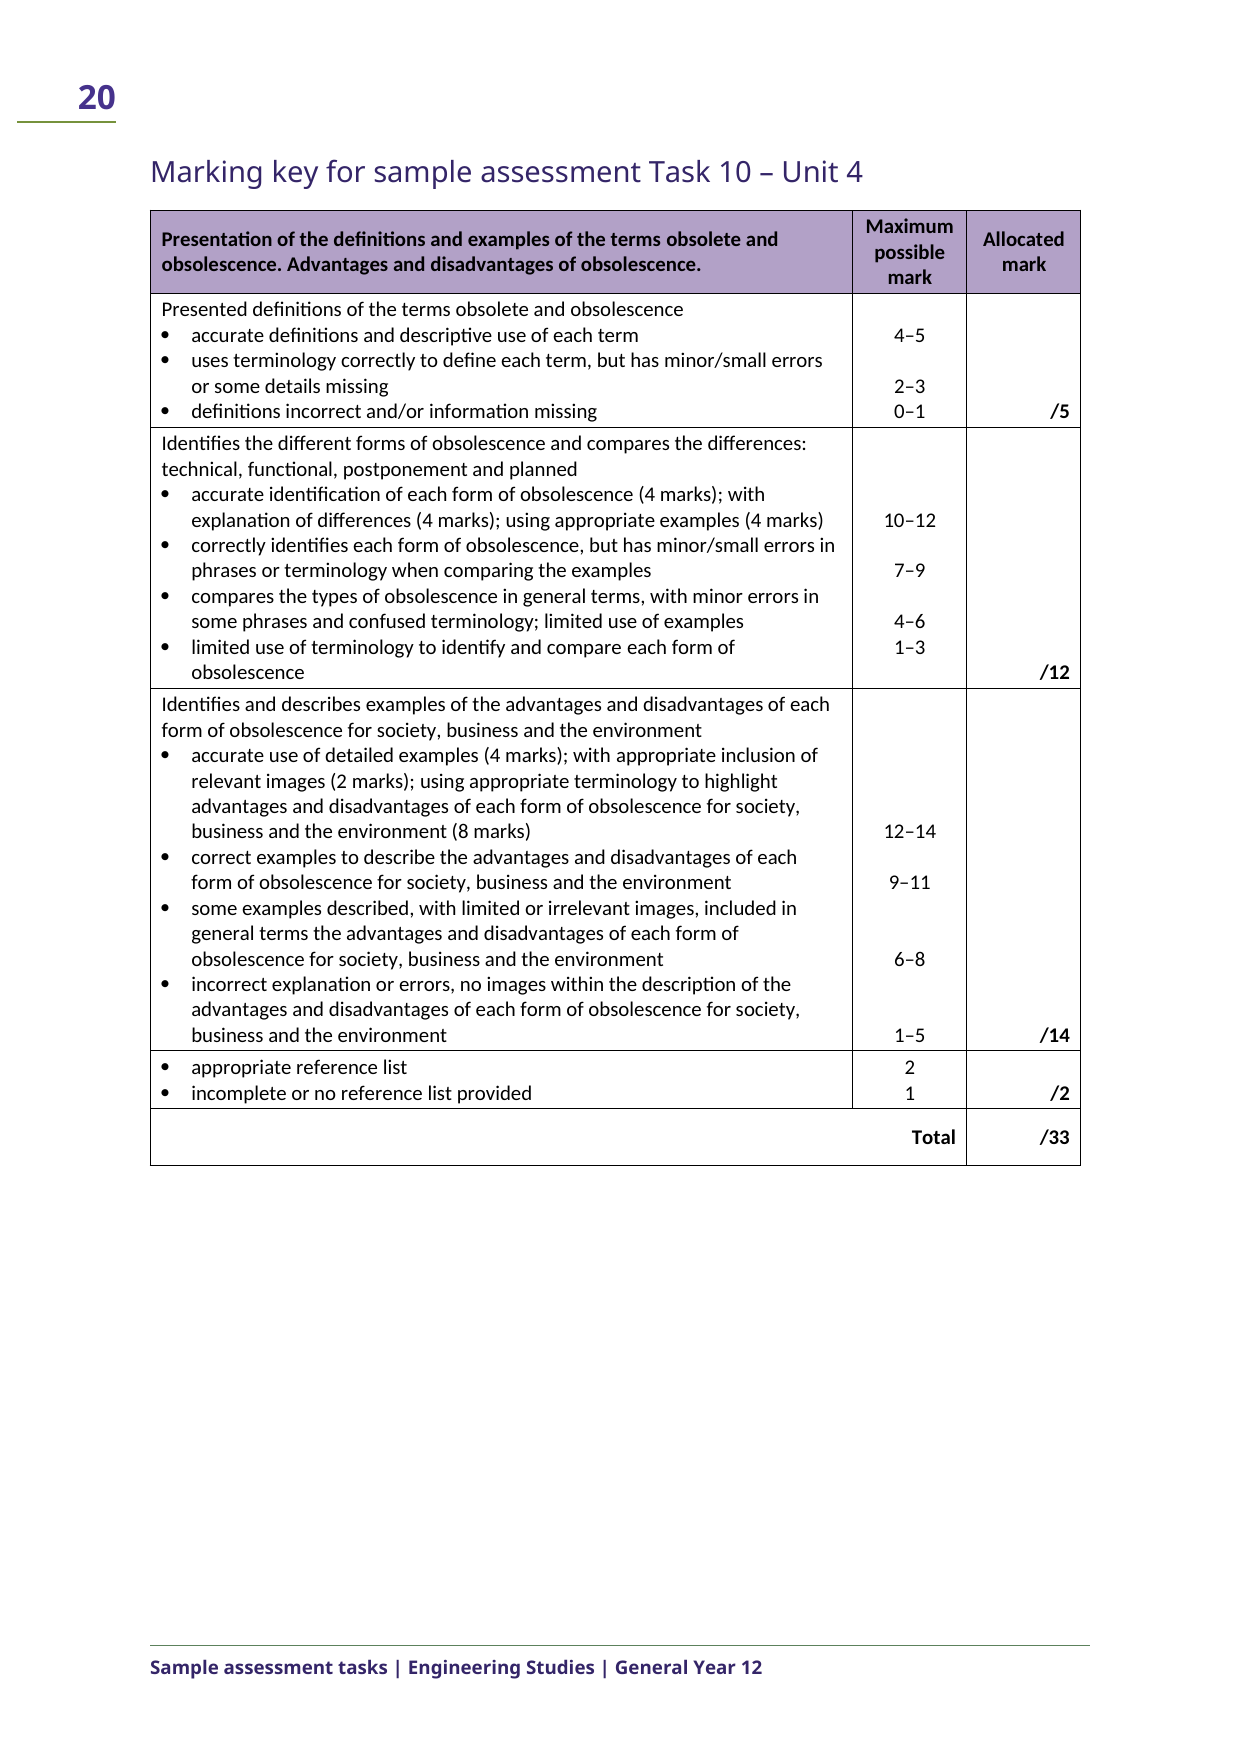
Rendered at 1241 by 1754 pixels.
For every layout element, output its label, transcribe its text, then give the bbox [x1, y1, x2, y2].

table_cell 12–14 9–11 6–8 1–5 [853, 689, 966, 1050]
table_cell 10–12 7–9 4–6 1–3 [853, 428, 966, 688]
table_cell 2 1 [853, 1051, 966, 1108]
table_cell /33 [967, 1109, 1080, 1165]
table_header Allocated mark [967, 211, 1080, 293]
table_cell /2 [967, 1051, 1080, 1108]
table_cell /5 [967, 294, 1080, 427]
table_cell /12 [967, 428, 1080, 688]
table_cell Total [151, 1109, 966, 1165]
table_cell appropriate reference list incomplete or no reference list provided [151, 1051, 852, 1108]
table_cell 4–5 2–3 0–1 [853, 294, 966, 427]
table_cell Identifies and describes examples of the advantages and disadvantages of each form of obsolescence for society, business and the environment accurate use of detailed examples (4 marks); with appropriate inclusion of relevant images (2 marks); using appropriate terminology to highlight advantages and disadvantages of each form of obsolescence for society, business and the environment (8 marks) correct examples to describe the advantages and disadvantages of each form of obsolescence for society, business and the environment some examples described, with limited or irrelevant images, included in general terms the advantages and disadvantages of each form of obsolescence for society, business and the environment incorrect explanation or errors, no images within the description of the advantages and disadvantages of each form of obsolescence for society, business and the environment [151, 689, 852, 1050]
table_cell /14 [967, 689, 1080, 1050]
table_header Maximum possible mark [853, 211, 966, 293]
table_cell Presented definitions of the terms obsolete and obsolescence accurate definitions and descriptive use of each term uses terminology correctly to define each term, but has minor/small errors or some details missing definitions incorrect and/or information missing [151, 294, 852, 427]
subtitle Marking key for sample assessment Task 10 – Unit 4 [150, 151, 1090, 191]
table_header Presentation of the definitions and examples of the terms obsolete and obsolescence. Advantages and disadvantages of obsolescence. [151, 211, 852, 293]
table_cell Identifies the different forms of obsolescence and compares the differences: technical, functional, postponement and planned accurate identification of each form of obsolescence (4 marks); with explanation of differences (4 marks); using appropriate examples (4 marks) correctly identifies each form of obsolescence, but has minor/small errors in phrases or terminology when comparing the examples compares the types of obsolescence in general terms, with minor errors in some phrases and confused terminology; limited use of examples limited use of terminology to identify and compare each form of obsolescence [151, 428, 852, 688]
